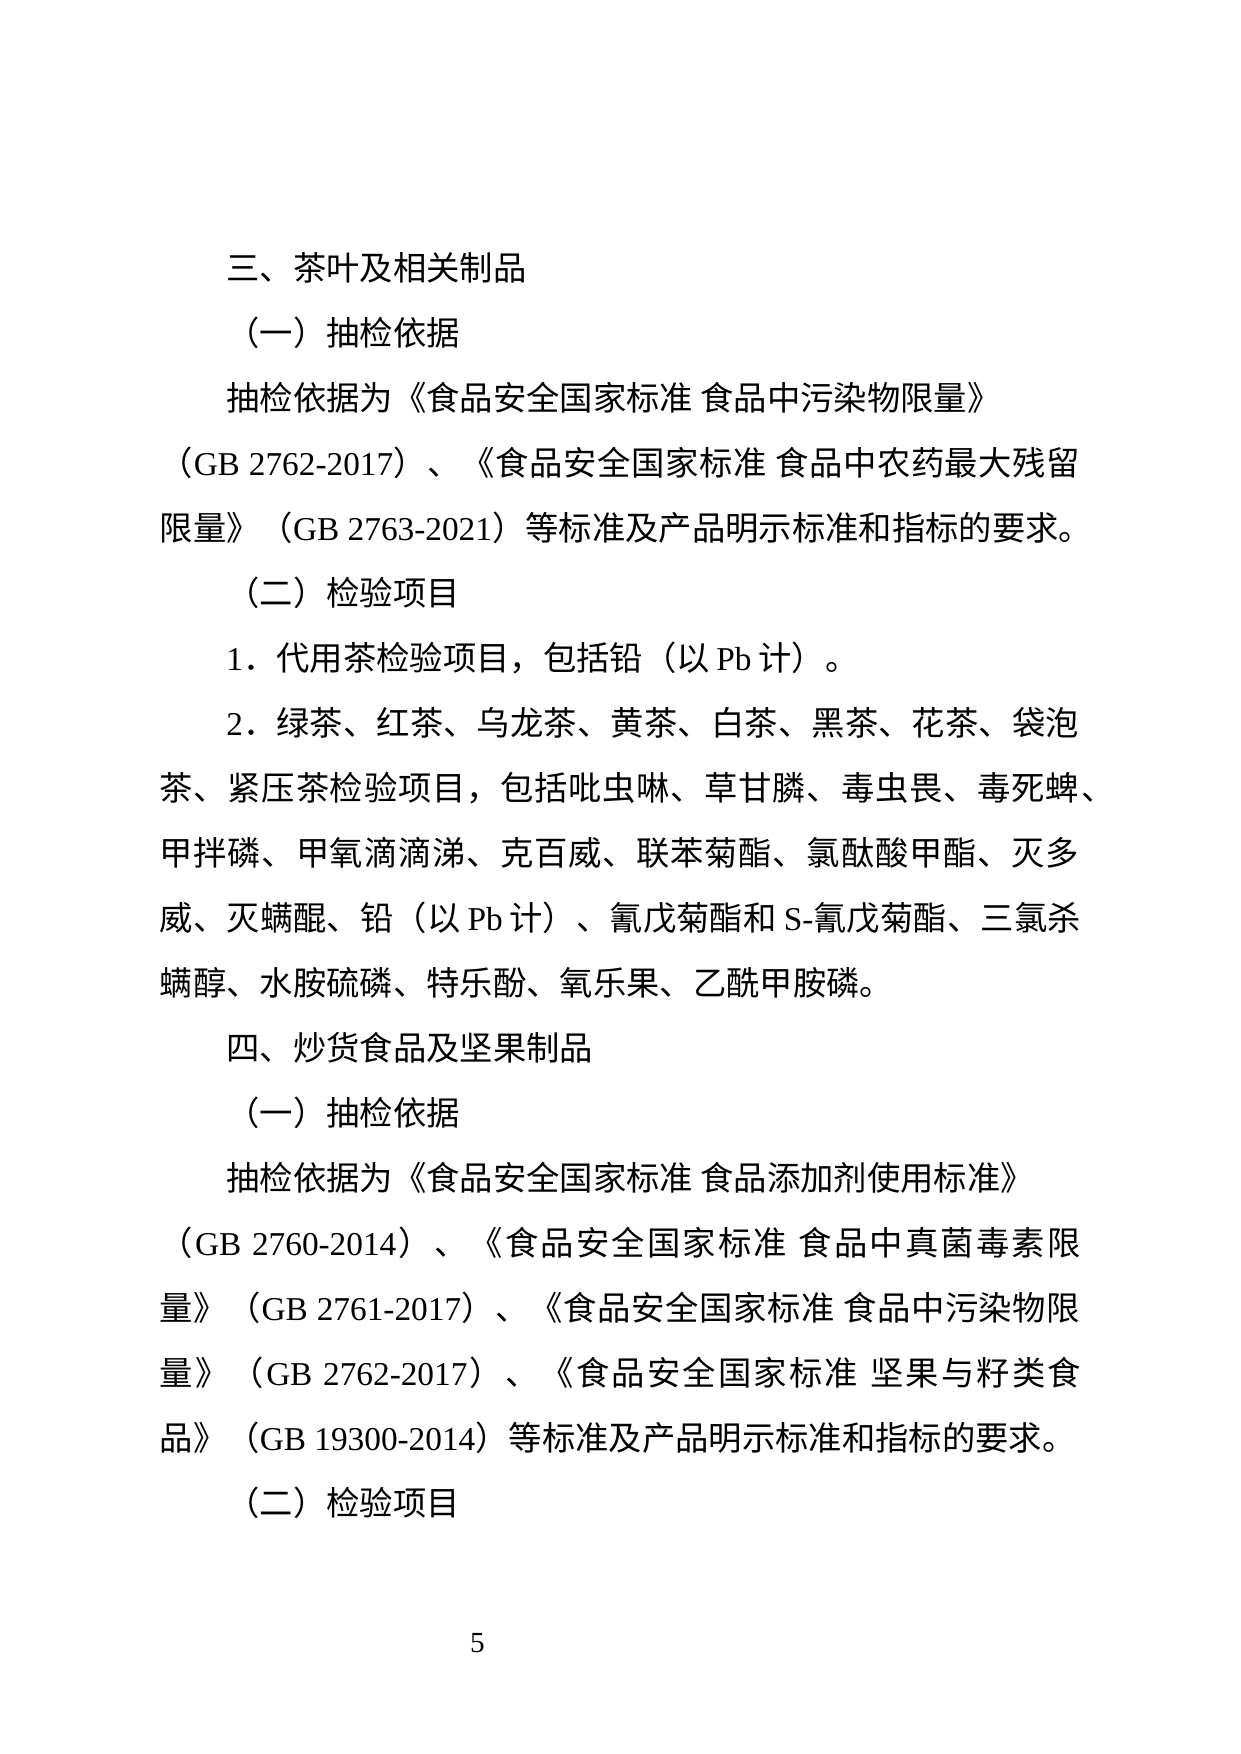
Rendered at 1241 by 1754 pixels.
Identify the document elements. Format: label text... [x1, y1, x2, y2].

text （GB 2762-2017）、《食品安全国家标准 食品中农药最大残留限量》（GB 2763-2021）等标准及产品明示标准和指标的要求。 [159, 428, 1081, 558]
text （一）抽检依据 [159, 298, 1081, 363]
text 抽检依据为《食品安全国家标准 食品中污染物限量》 [159, 363, 1081, 428]
text 1．代用茶检验项目，包括铅（以Pb计）。 [159, 623, 1081, 688]
text 三、茶叶及相关制品 [159, 233, 1081, 298]
text 2．绿茶、红茶、乌龙茶、黄茶、白茶、黑茶、花茶、袋泡茶、紧压茶检验项目，包括吡虫啉、草甘膦、毒虫畏、毒死蜱、甲拌磷、甲氧滴滴涕、克百威、联苯菊酯、氯酞酸甲酯、灭多威、灭螨醌、铅（以Pb计）、氰戊菊酯和S-氰戊菊酯、三氯杀螨醇、水胺硫磷、特乐酚、氧乐果、乙酰甲胺磷。 [159, 688, 1081, 1013]
text 四、炒货食品及坚果制品 [159, 1013, 1081, 1078]
text （一）抽检依据 [159, 1078, 1081, 1143]
text （GB 2760-2014）、《食品安全国家标准 食品中真菌毒素限量》（GB 2761-2017）、《食品安全国家标准 食品中污染物限量》（GB 2762-2017）、《食品安全国家标准 坚果与籽类食品》（GB 19300-2014）等标准及产品明示标准和指标的要求。 [159, 1208, 1081, 1468]
text （二）检验项目 [159, 558, 1081, 623]
text （二）检验项目 [159, 1468, 1081, 1533]
text 抽检依据为《食品安全国家标准 食品添加剂使用标准》 [159, 1143, 1081, 1208]
